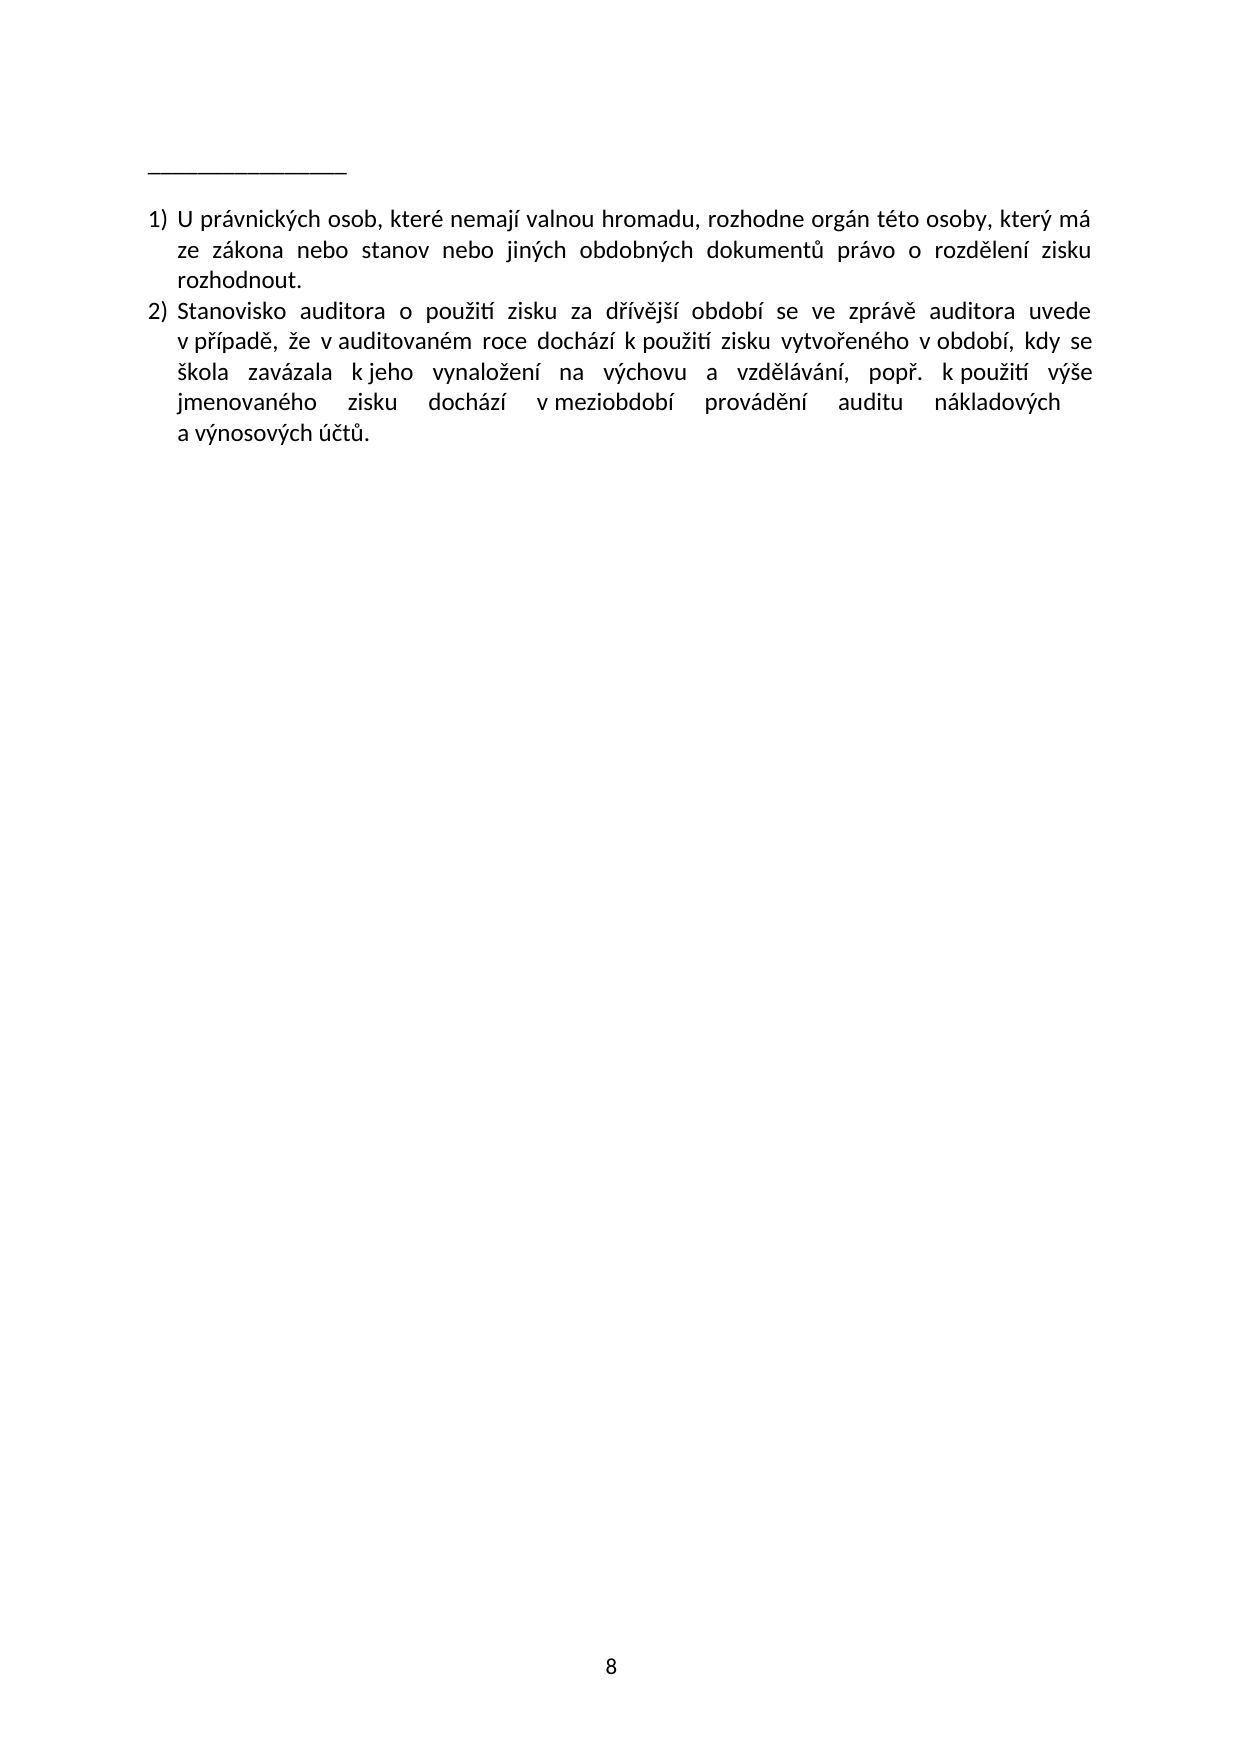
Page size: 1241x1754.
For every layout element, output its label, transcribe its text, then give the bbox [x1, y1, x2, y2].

list U právnických osob, které nemají valnou hromadu, rozhodne orgán této osoby, který má ze zákona nebo stanov nebo jiných obdobných dokumentů právo o rozdělení zisku rozhodnout. [148, 203, 1093, 295]
list Stanovisko auditora o použití zisku za dřívější období se ve zprávě auditora uvede v případě, že v auditovaném roce dochází k použití zisku vytvořeného v období, kdy se škola zavázala k jeho vynaložení na výchovu a vzdělávání, popř. k použití výše jmenovaného zisku dochází v meziobdobí provádění auditu nákladových a výnosových účtů. [148, 295, 1093, 448]
text ________________ [148, 148, 1093, 178]
